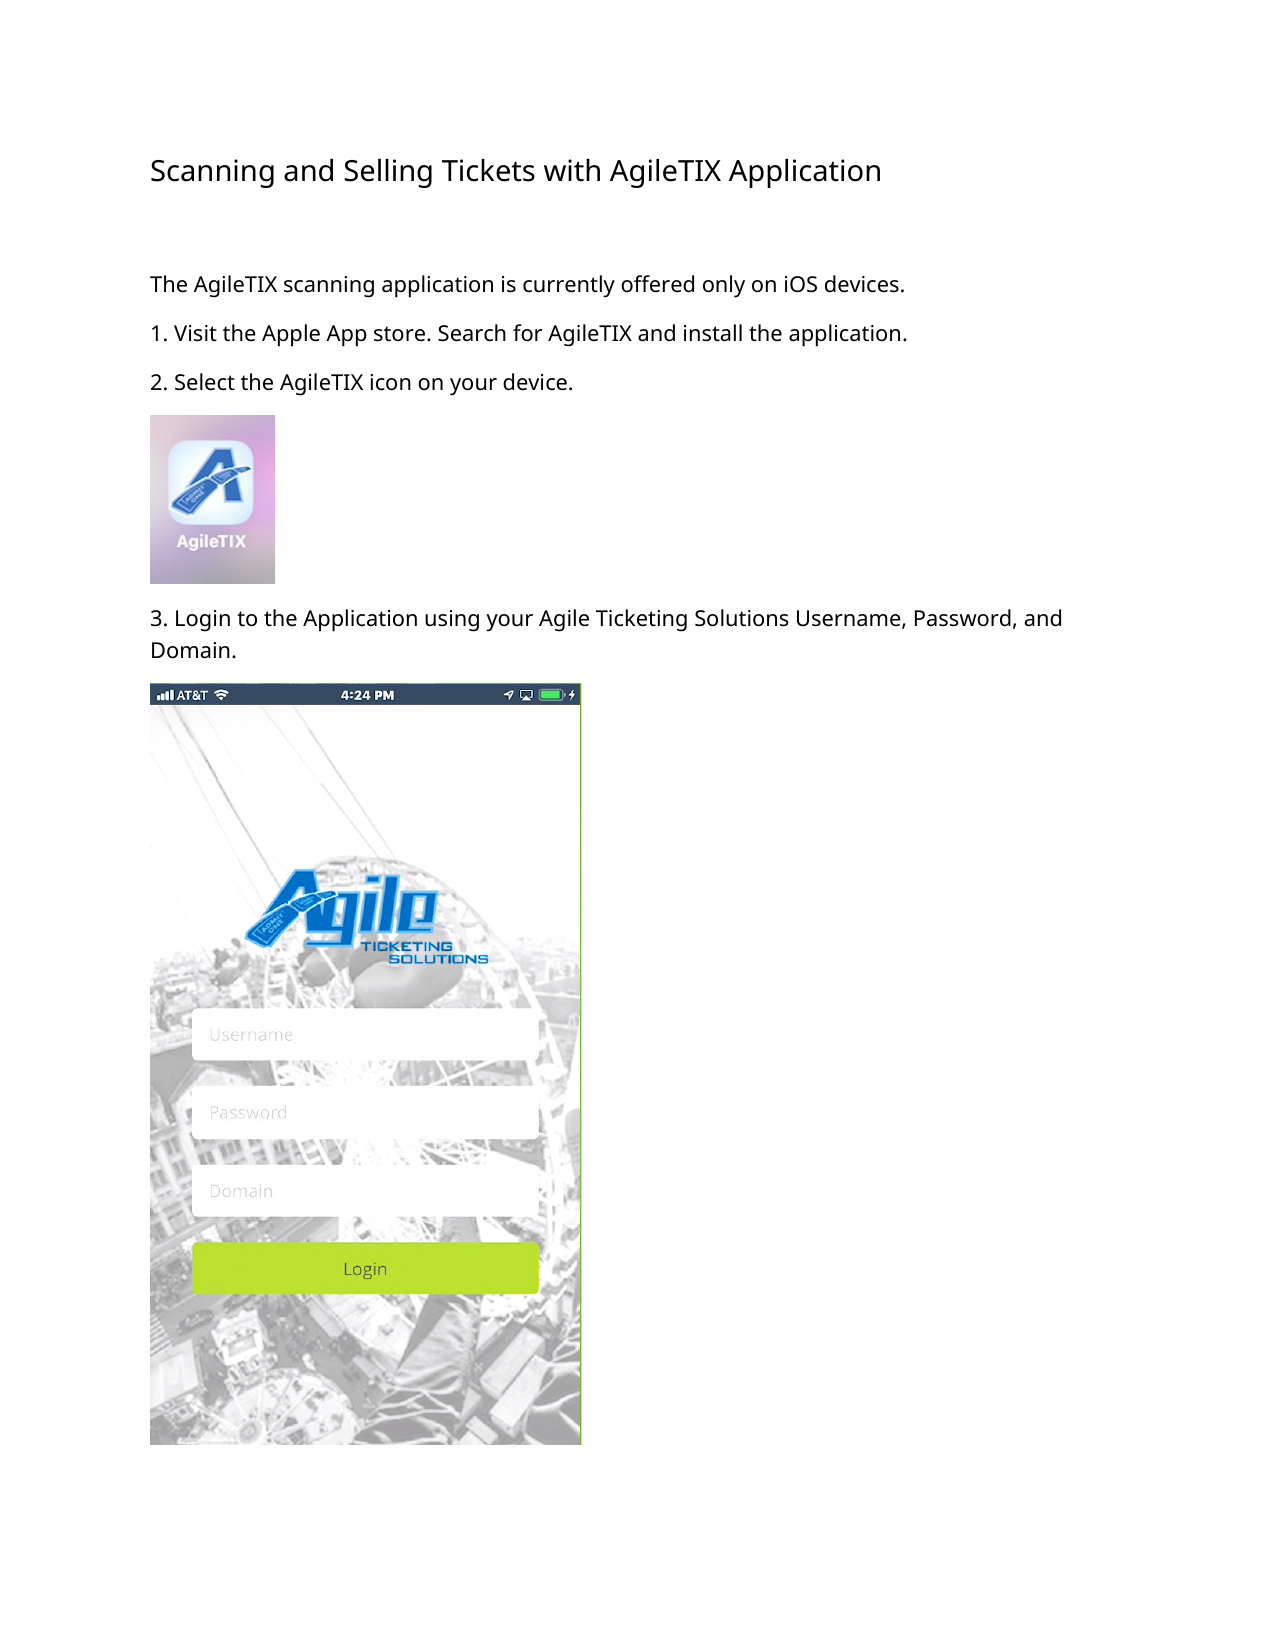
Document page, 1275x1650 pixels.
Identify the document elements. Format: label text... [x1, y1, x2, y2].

text 1. Visit the Apple App store. Search for AgileTIX and install the application. [150, 318, 1125, 347]
text The AgileTIX scanning application is currently offered only on iOS devices. [150, 269, 1125, 299]
picture [150, 683, 582, 1445]
picture [150, 415, 275, 584]
text 3. Login to the Application using your Agile Ticketing Solutions Username, Password, and Domain. [150, 602, 1125, 664]
text 2. Select the AgileTIX icon on your device. [150, 366, 1125, 396]
text Scanning and Selling Tickets with AgileTIX Application [150, 150, 1125, 190]
